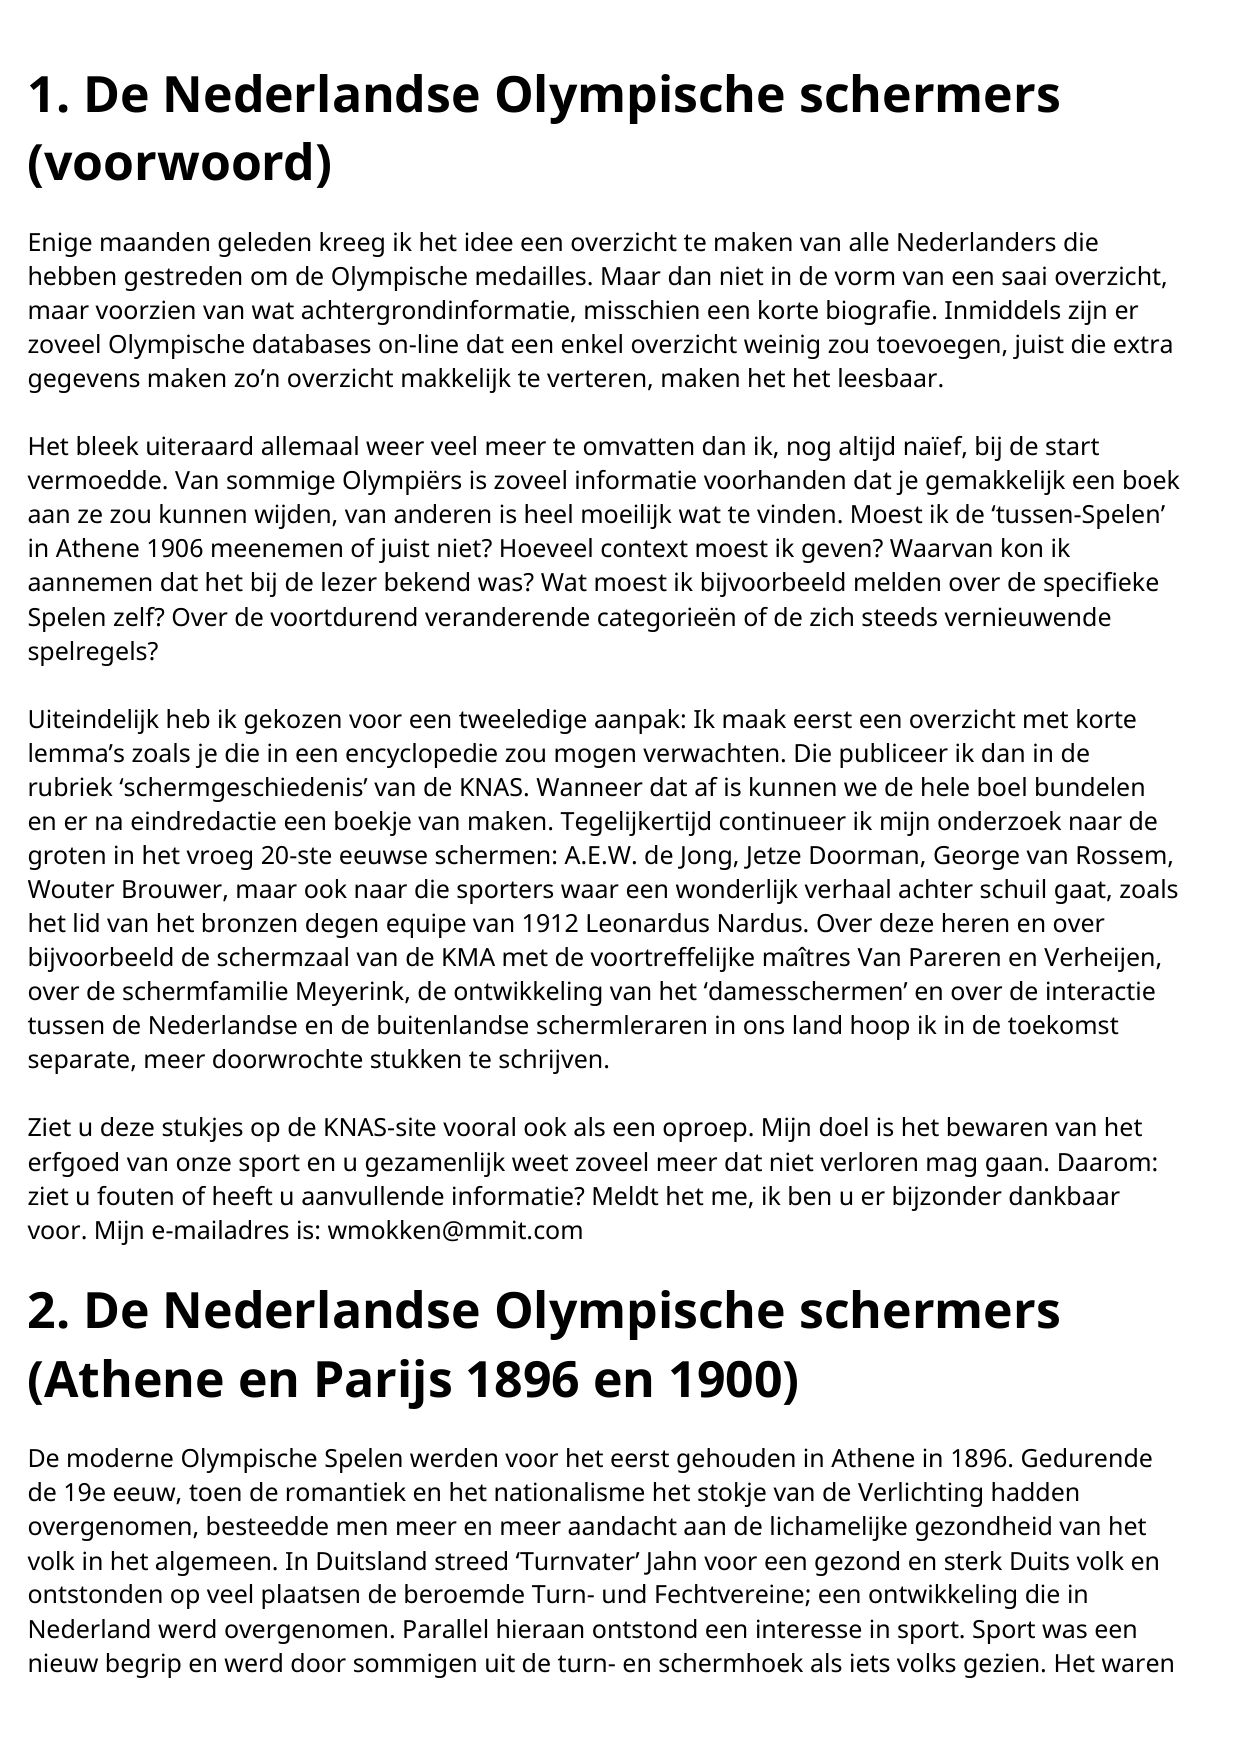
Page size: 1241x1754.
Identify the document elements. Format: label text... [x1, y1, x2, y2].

text Enige maanden geleden kreeg ik het idee een overzicht te maken van alle Nederlanders die hebben gestreden om de Olympische medailles. Maar dan niet in de vorm van een saai overzicht, maar voorzien van wat achtergrondinformatie, misschien een korte biografie. Inmiddels zijn er zoveel Olympische databases on-line dat een enkel overzicht weinig zou toevoegen, juist die extra gegevens maken zo’n overzicht makkelijk te verteren, maken het het leesbaar. Het bleek uiteraard allemaal weer veel meer te omvatten dan ik, nog altijd naïef, bij de start vermoedde. Van sommige Olympiërs is zoveel informatie voorhanden dat je gemakkelijk een boek aan ze zou kunnen wijden, van anderen is heel moeilijk wat te vinden. Moest ik de ‘tussen-Spelen’ in Athene 1906 meenemen of juist niet? Hoeveel context moest ik geven? Waarvan kon ik aannemen dat het bij de lezer bekend was? Wat moest ik bijvoorbeeld melden over de specifieke Spelen zelf? Over de voortdurend veranderende categorieën of de zich steeds vernieuwende spelregels? Uiteindelijk heb ik gekozen voor een tweeledige aanpak: Ik maak eerst een overzicht met korte lemma’s zoals je die in een encyclopedie zou mogen verwachten. Die publiceer ik dan in de rubriek ‘schermgeschiedenis’ van de KNAS. Wanneer dat af is kunnen we de hele boel bundelen en er na eindredactie een boekje van maken. Tegelijkertijd continueer ik mijn onderzoek naar de groten in het vroeg 20-ste eeuwse schermen: A.E.W. de Jong, Jetze Doorman, George van Rossem, Wouter Brouwer, maar ook naar die sporters waar een wonderlijk verhaal achter schuil gaat, zoals het lid van het bronzen degen equipe van 1912 Leonardus Nardus. Over deze heren en over bijvoorbeeld de schermzaal van de KMA met de voortreffelijke maîtres Van Pareren en Verheijen, over de schermfamilie Meyerink, de ontwikkeling van het ‘damesschermen’ en over de interactie tussen de Nederlandse en de buitenlandse schermleraren in ons land hoop ik in de toekomst separate, meer doorwrochte stukken te schrijven. Ziet u deze stukjes op de KNAS-site vooral ook als een oproep. Mijn doel is het bewaren van het erfgoed van onze sport en u gezamenlijk weet zoveel meer dat niet verloren mag gaan. Daarom: ziet u fouten of heeft u aanvullende informatie? Meldt het me, ik ben u er bijzonder dankbaar voor. Mijn e-mailadres is: wmokken@mmit.com [27, 224, 1181, 1246]
text 2. De Nederlandse Olympische schermers (Athene en Parijs 1896 en 1900) [27, 1276, 1181, 1412]
text 1. De Nederlandse Olympische schermers (voorwoord) [27, 59, 1181, 195]
